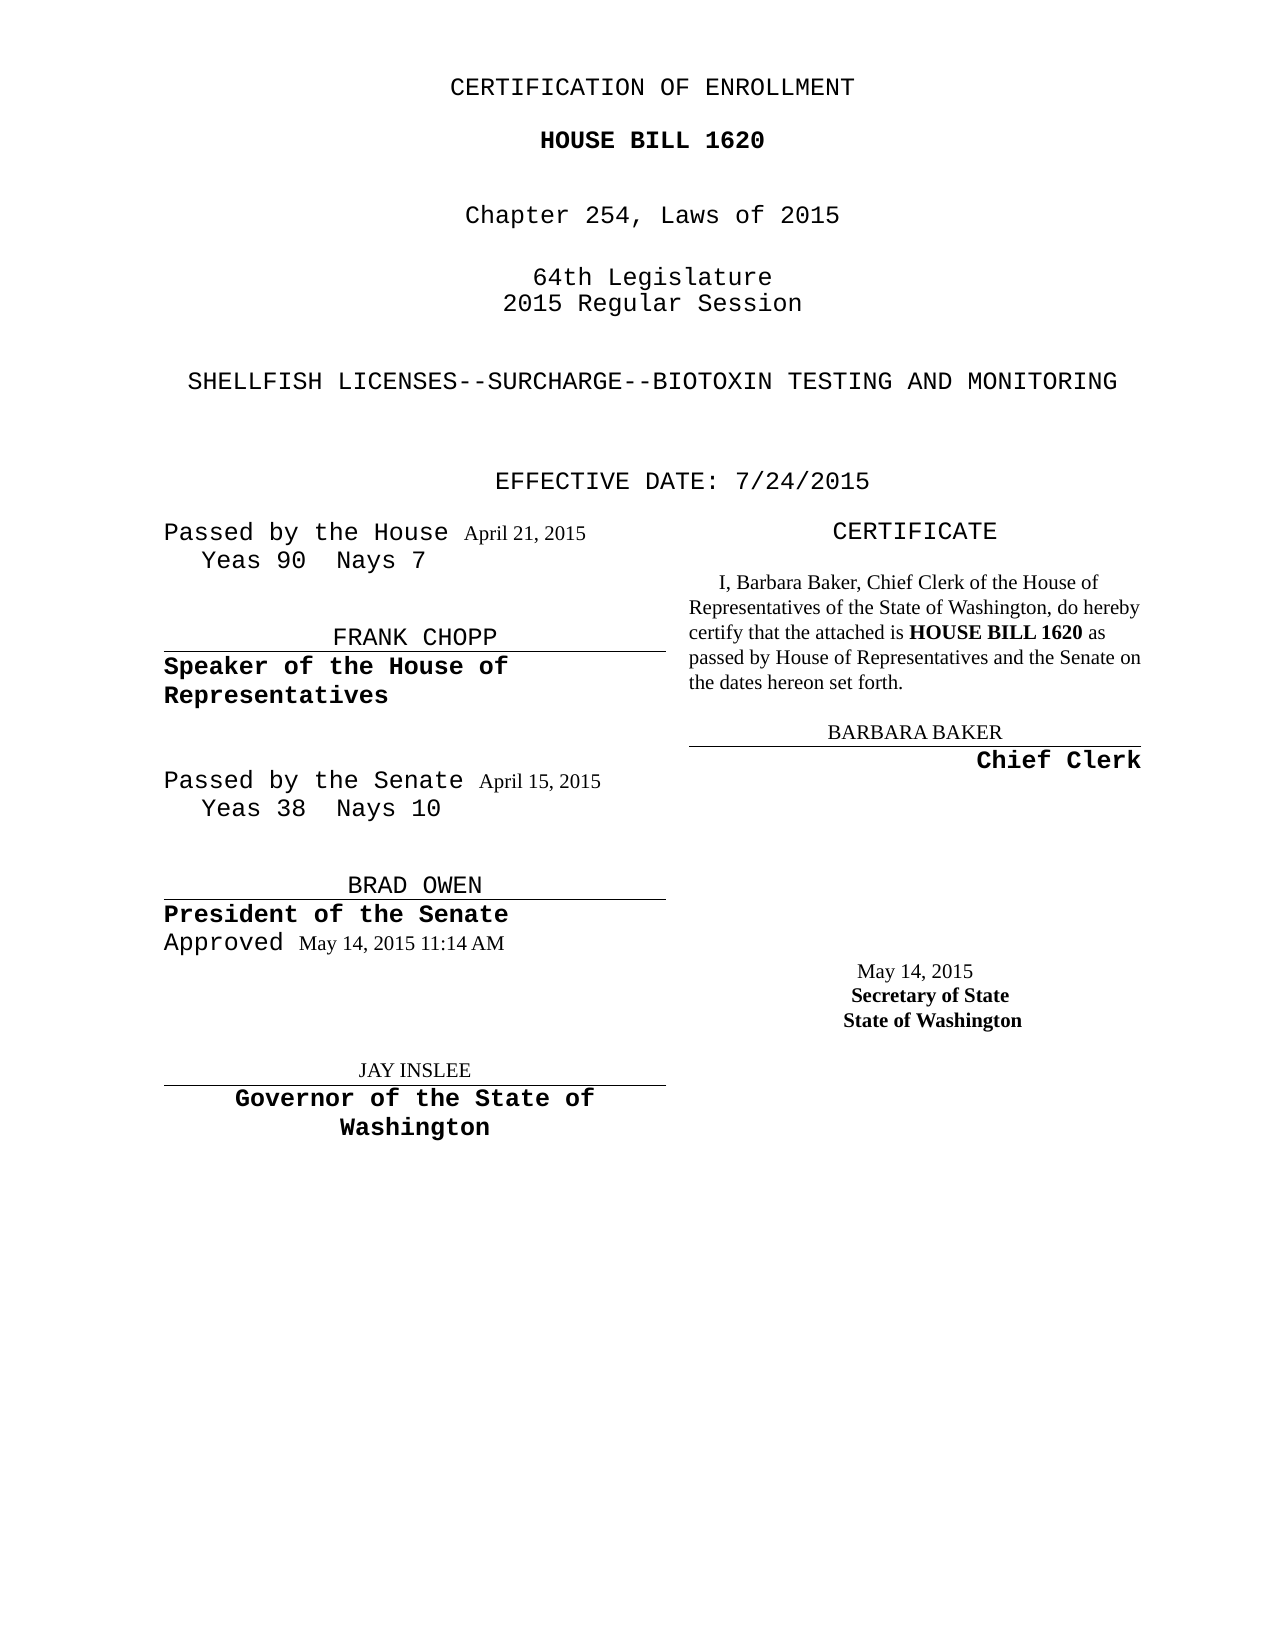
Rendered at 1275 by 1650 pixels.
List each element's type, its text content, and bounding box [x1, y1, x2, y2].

text HOUSE BILL 1620 [135, 128, 1170, 153]
text 64th Legislature [135, 266, 1170, 291]
text 2015 Regular Session [135, 291, 1170, 319]
table_cell JAY INSLEE Governor of the State of Washington [153, 983, 677, 1143]
text Chapter 254, Laws of 2015 [135, 203, 1170, 228]
table_cell May 14, 2015 [678, 930, 1152, 983]
table_header Passed by the House April 21, 2015 Yeas 90 Nays 7 FRANK CHOPP Speaker of the House of Representatives Passed by the Senate April 15, 2015 Yeas 38 Nays 10 BRAD OWEN President of the Senate [153, 519, 677, 930]
table_header CERTIFICATE I, Barbara Baker, Chief Clerk of the House of Representatives of the State of Washington, do hereby certify that the attached is HOUSE BILL 1620 as passed by House of Representatives and the Senate on the dates hereon set forth. BARBARA BAKER Chief Clerk [678, 519, 1152, 930]
text EFFECTIVE DATE: 7/24/2015 [135, 469, 1170, 494]
text CERTIFICATION OF ENROLLMENT [135, 75, 1170, 103]
table_cell Secretary of State State of Washington [678, 983, 1152, 1143]
text SHELLFISH LICENSES--SURCHARGE--BIOTOXIN TESTING AND MONITORING [135, 369, 1170, 394]
table_cell Approved May 14, 2015 11:14 AM [153, 930, 677, 983]
